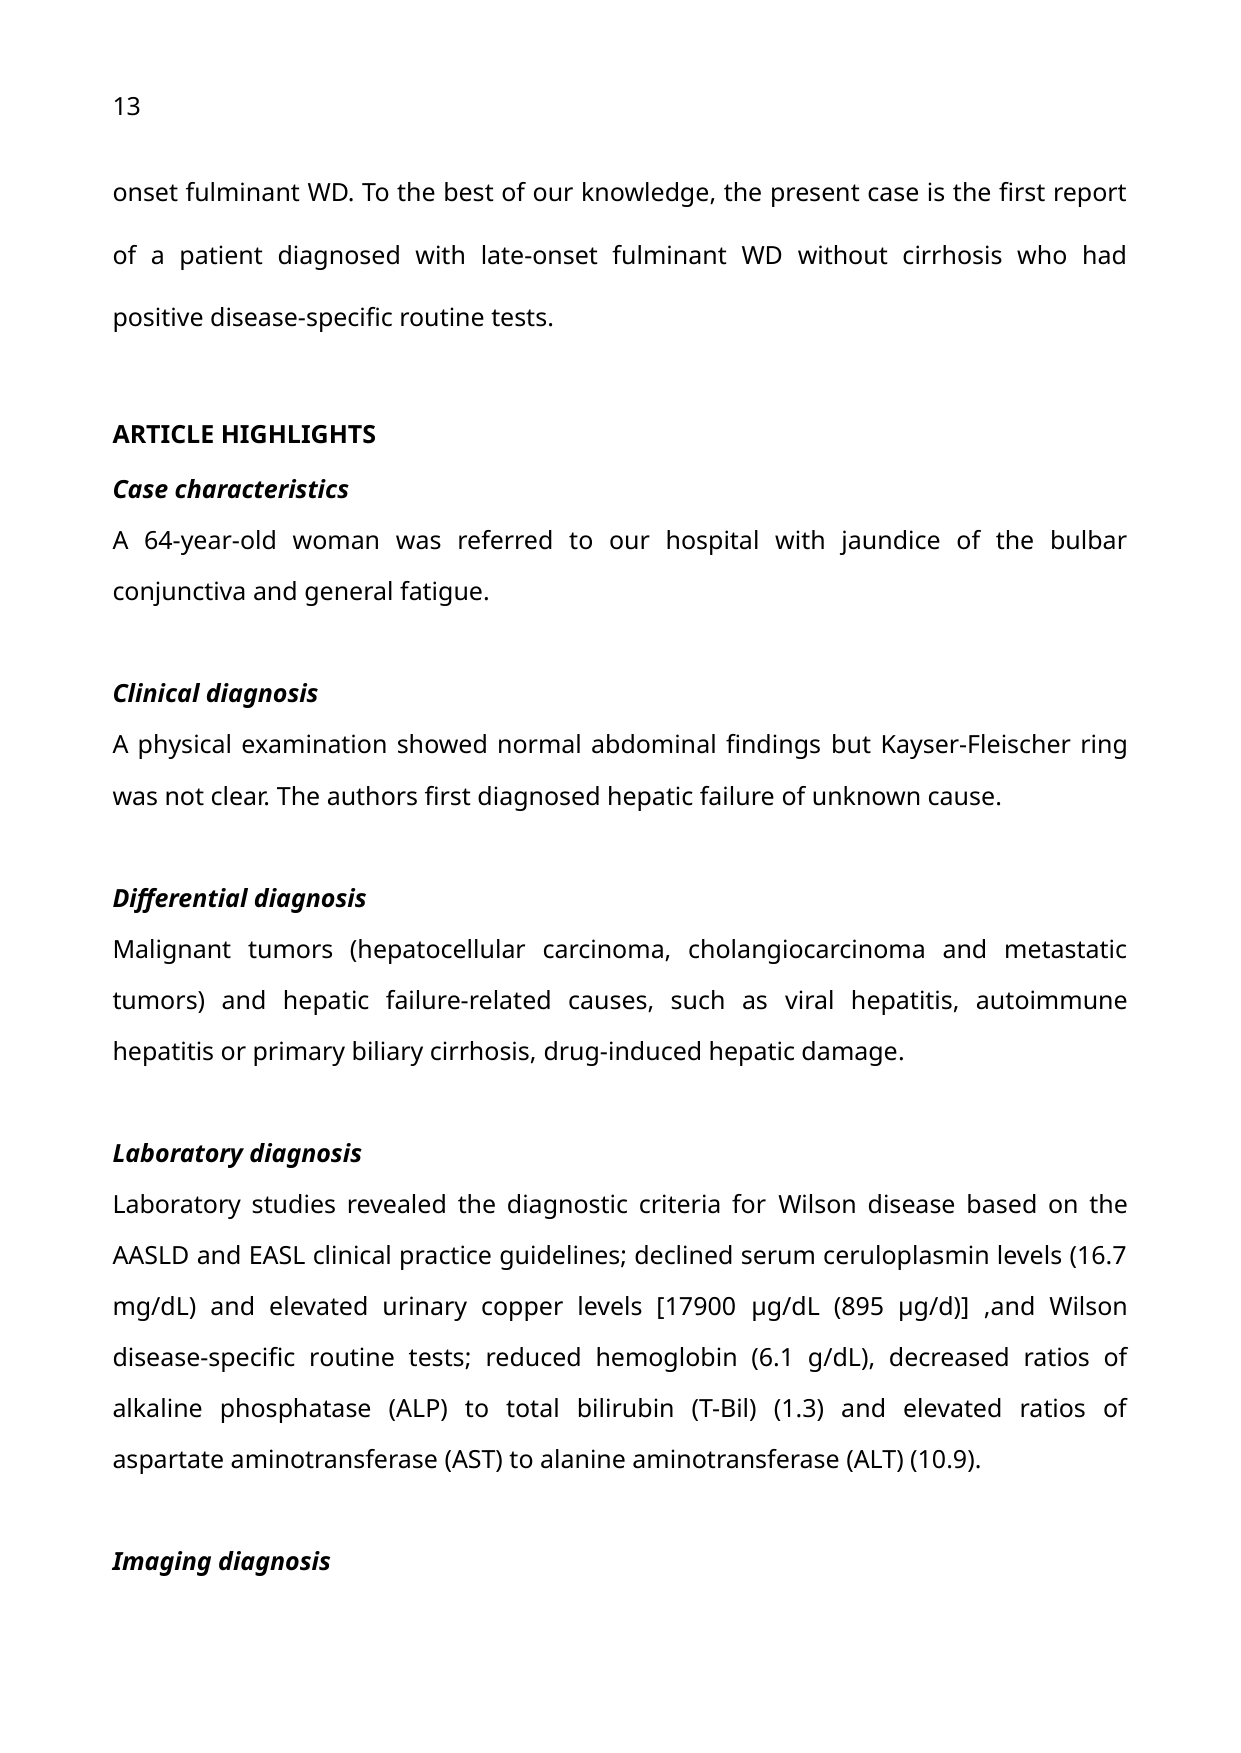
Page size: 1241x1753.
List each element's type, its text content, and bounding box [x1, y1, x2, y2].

text A 64-year-old woman was referred to our hospital with jaundice of the bulbar conjunctiva and general fatigue. [112, 523, 1128, 608]
text Imaging diagnosis [112, 1544, 1128, 1578]
text Malignant tumors (hepatocellular carcinoma, cholangiocarcinoma and metastatic tumors) and hepatic failure-related causes, such as viral hepatitis, autoimmune hepatitis or primary biliary cirrhosis, drug-induced hepatic damage. [112, 931, 1128, 1067]
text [112, 171, 1128, 338]
text Laboratory diagnosis [112, 1136, 1128, 1169]
text A physical examination showed normal abdominal findings but Kayser-Fleischer ring was not clear. The authors first diagnosed hepatic failure of unknown cause. [112, 727, 1128, 812]
text Differential diagnosis [112, 880, 1128, 914]
text Case characteristics [112, 472, 1128, 506]
text Laboratory studies revealed the diagnostic criteria for Wilson disease based on the AASLD and EASL clinical practice guidelines; declined serum ceruloplasmin levels (16.7 mg/dL) and elevated urinary copper levels [17900 μg/dL (895 μg/d)] ,and Wilson disease-specific routine tests; reduced hemoglobin (6.1 g/dL), decreased ratios of alkaline phosphatase (ALP) to total bilirubin (T-Bil) (1.3) and elevated ratios of aspartate aminotransferase (AST) to alanine aminotransferase (ALT) (10.9). [112, 1187, 1128, 1476]
text ARTICLE HIGHLIGHTS [112, 413, 1128, 455]
text Clinical diagnosis [112, 676, 1128, 710]
